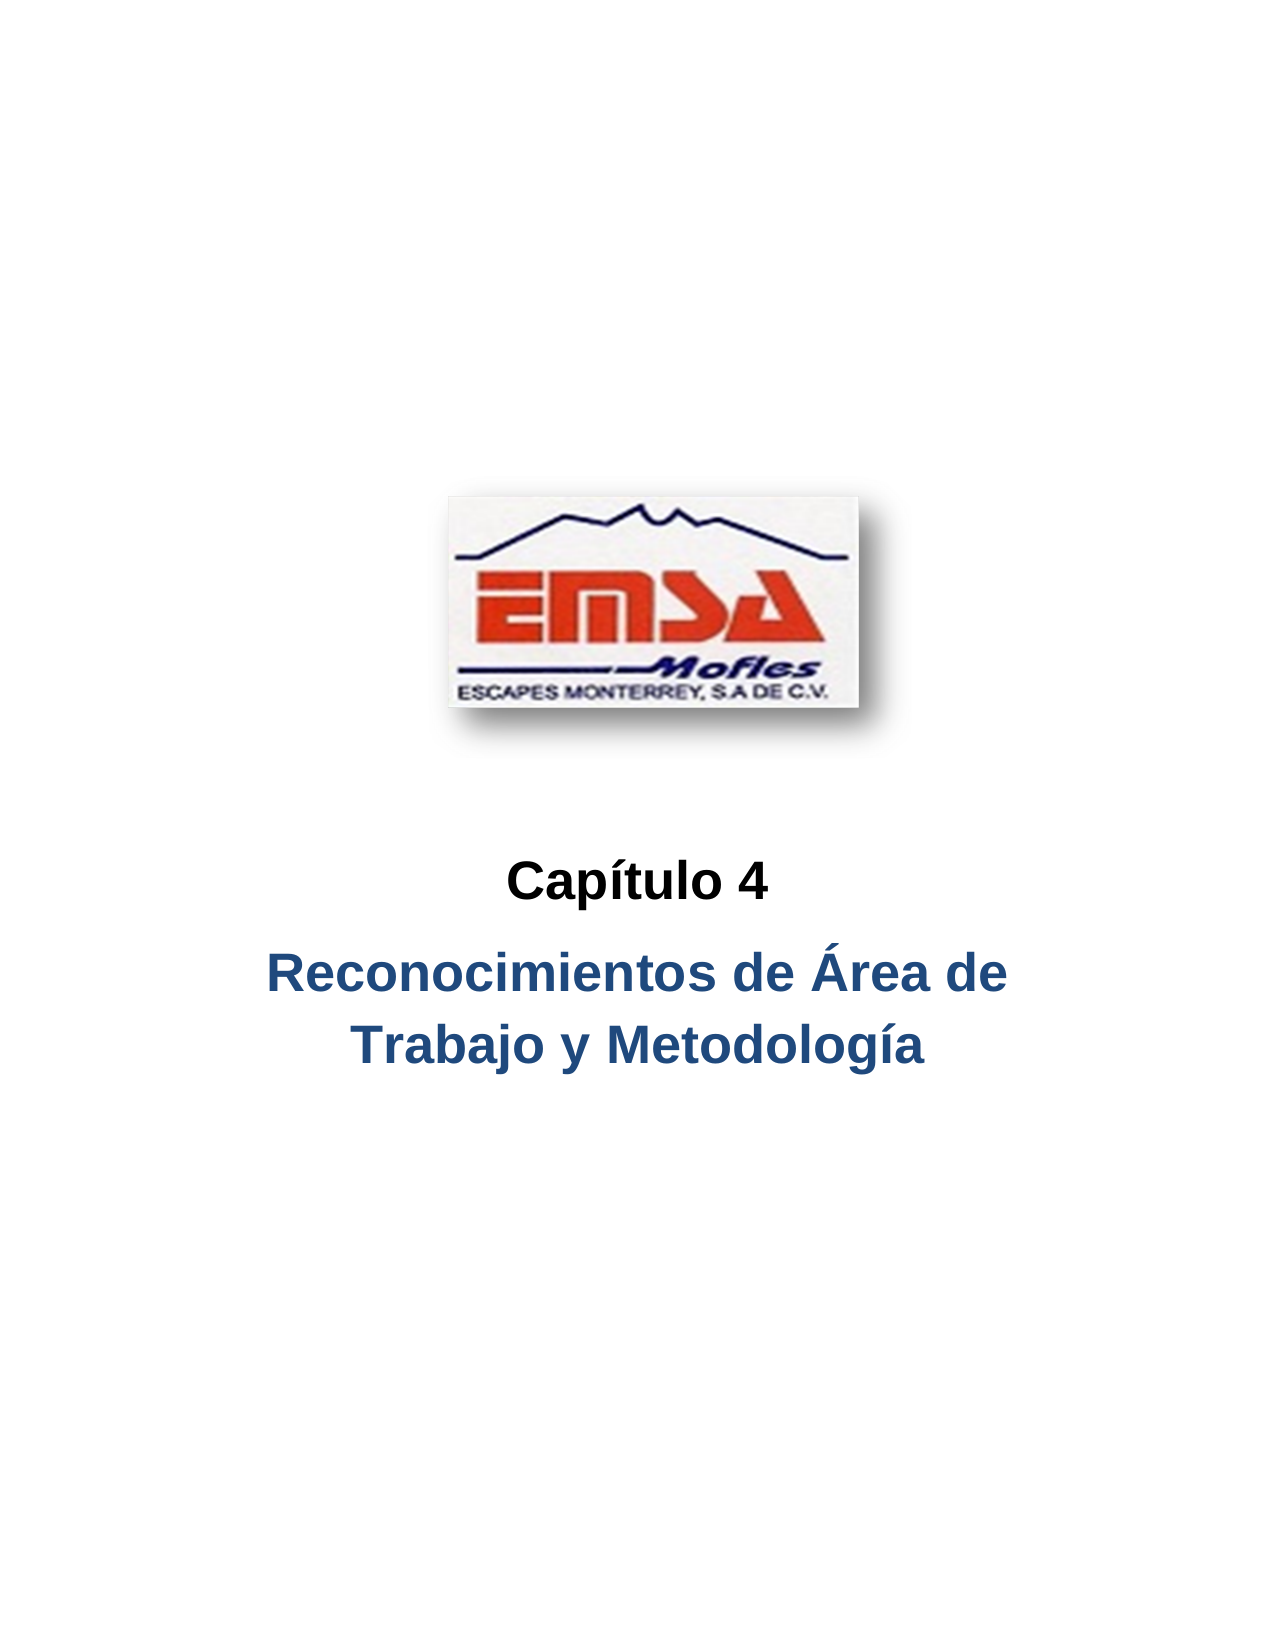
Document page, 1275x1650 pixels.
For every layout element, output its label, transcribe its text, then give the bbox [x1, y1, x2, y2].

text Capítulo 4 [177, 848, 1098, 911]
picture [427, 476, 912, 758]
text Reconocimientos de Área de Trabajo y Metodología [177, 941, 1098, 1074]
